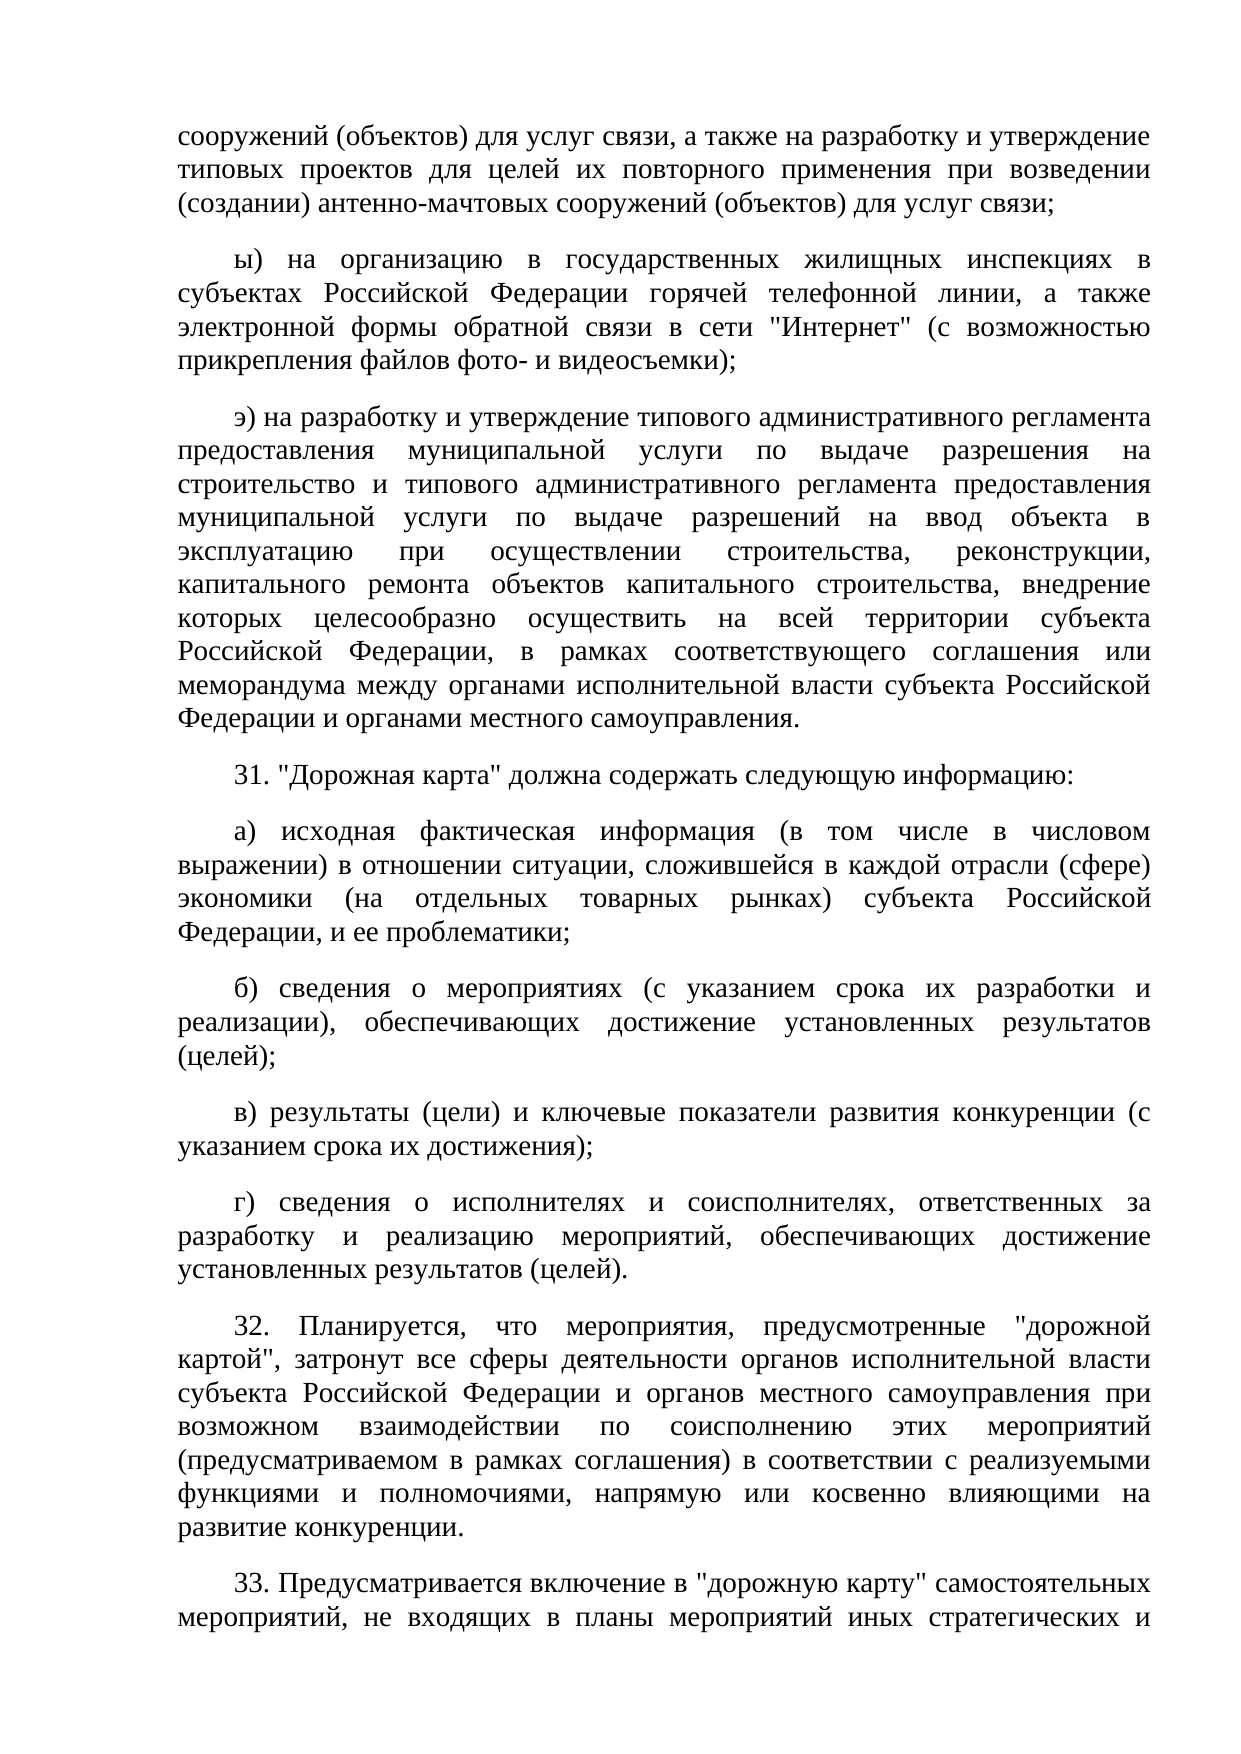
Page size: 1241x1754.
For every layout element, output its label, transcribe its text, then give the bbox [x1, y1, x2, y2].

text б) сведения о мероприятиях (с указанием срока их разработки и реализации), обеспечивающих достижение установленных результатов (целей); [177, 971, 1152, 1071]
text 32. Планируется, что мероприятия, предусмотренные "дорожной картой", затронут все сферы деятельности органов исполнительной власти субъекта Российской Федерации и органов местного самоуправления при возможном взаимодействии по соисполнению этих мероприятий (предусматриваемом в рамках соглашения) в соответствии с реализуемыми функциями и полномочиями, напрямую или косвенно влияющими на развитие конкуренции. [177, 1308, 1152, 1542]
text в) результаты (цели) и ключевые показатели развития конкуренции (с указанием срока их достижения); [177, 1094, 1152, 1161]
text э) на разработку и утверждение типового административного регламента предоставления муниципальной услуги по выдаче разрешения на строительство и типового административного регламента предоставления муниципальной услуги по выдаче разрешений на ввод объекта в эксплуатацию при осуществлении строительства, реконструкции, капитального ремонта объектов капитального строительства, внедрение которых целесообразно осуществить на всей территории субъекта Российской Федерации, в рамках соответствующего соглашения или меморандума между органами исполнительной власти субъекта Российской Федерации и органами местного самоуправления. [177, 399, 1152, 734]
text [177, 1565, 1152, 1632]
text а) исходная фактическая информация (в том числе в числовом выражении) в отношении ситуации, сложившейся в каждой отрасли (сфере) экономики (на отдельных товарных рынках) субъекта Российской Федерации, и ее проблематики; [177, 813, 1152, 948]
text г) сведения о исполнителях и соисполнителях, ответственных за разработку и реализацию мероприятий, обеспечивающих достижение установленных результатов (целей). [177, 1184, 1152, 1285]
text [177, 118, 1152, 219]
text ы) на организацию в государственных жилищных инспекциях в субъектах Российской Федерации горячей телефонной линии, а также электронной формы обратной связи в сети "Интернет" (с возможностью прикрепления файлов фото- и видеосъемки); [177, 242, 1152, 376]
text 31. "Дорожная карта" должна содержать следующую информацию: [177, 757, 1152, 791]
